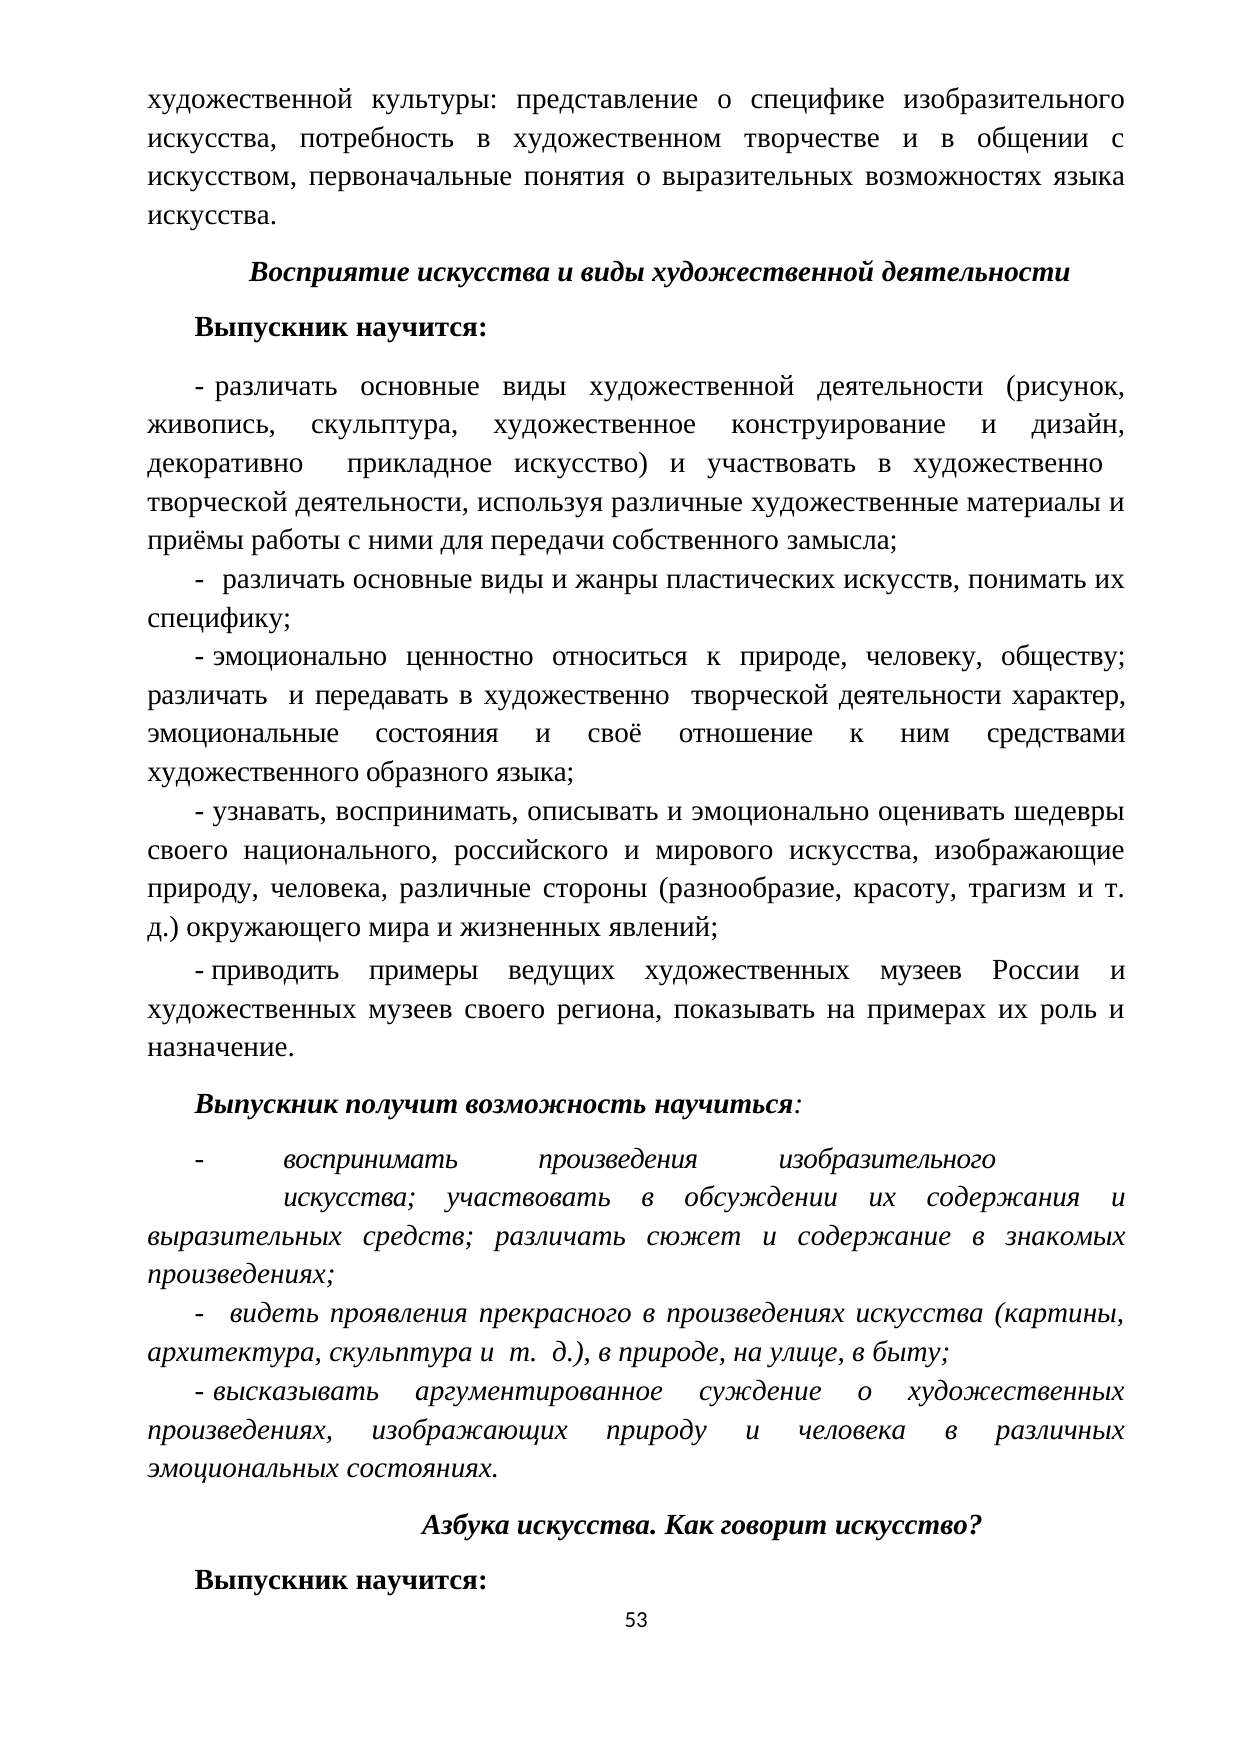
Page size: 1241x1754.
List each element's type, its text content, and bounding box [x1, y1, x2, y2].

list воспринимать произведения изобразительного искусства; участвовать в обсуждении их содержания и выразительных средств; различать сюжет и содержание в знакомых произведениях; [147, 1141, 1126, 1290]
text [147, 81, 1126, 230]
text Азбука искусства. Как говорит искусство? [422, 1507, 1136, 1541]
list приводить примеры ведущих художественных музеев России и художественных музеев своего региона, показывать на примерах их роль и назначение. [147, 952, 1125, 1063]
text Выпускник научится: [194, 309, 1136, 342]
list различать основные виды и жанры пластических искусств, понимать их специфику; [147, 561, 1126, 633]
list узнавать, воспринимать, описывать и эмоционально оценивать шедевры своего национального, российского и мирового искусства, изображающие природу, человека, различные стороны (разнообразие, красоту, трагизм и т. д.) окружающего мира и жизненных явлений; [147, 793, 1126, 943]
list высказывать аргументированное суждение о художественных произведениях, изображающих природу и человека в различных эмоциональных состояниях. [147, 1373, 1125, 1484]
list видеть проявления прекрасного в произведениях искусства (картины, архитектура, скульптура и т. д.), в природе, на улице, в быту; [147, 1296, 1125, 1368]
list различать основные виды художественной деятельности (рисунок, живопись, скульптура, художественное конструирование и дизайн, декоративно ­ прикладное искусство) и участвовать в художественно ­ творческой деятельности, используя различные художественные материалы и приёмы работы с ними для передачи собственного замысла; [147, 368, 1126, 556]
text Восприятие искусства и виды художественной деятельности [183, 254, 1137, 287]
text Выпускник научится: [194, 1562, 1136, 1596]
text Выпускник получит возможность научиться: [194, 1086, 1136, 1119]
list эмоционально ­ценностно относиться к природе, человеку, обществу; различать и передавать в художественно ­ творческой деятельности характер, эмоциональные состояния и своё отношение к ним средствами художественного образного языка; [147, 638, 1126, 788]
